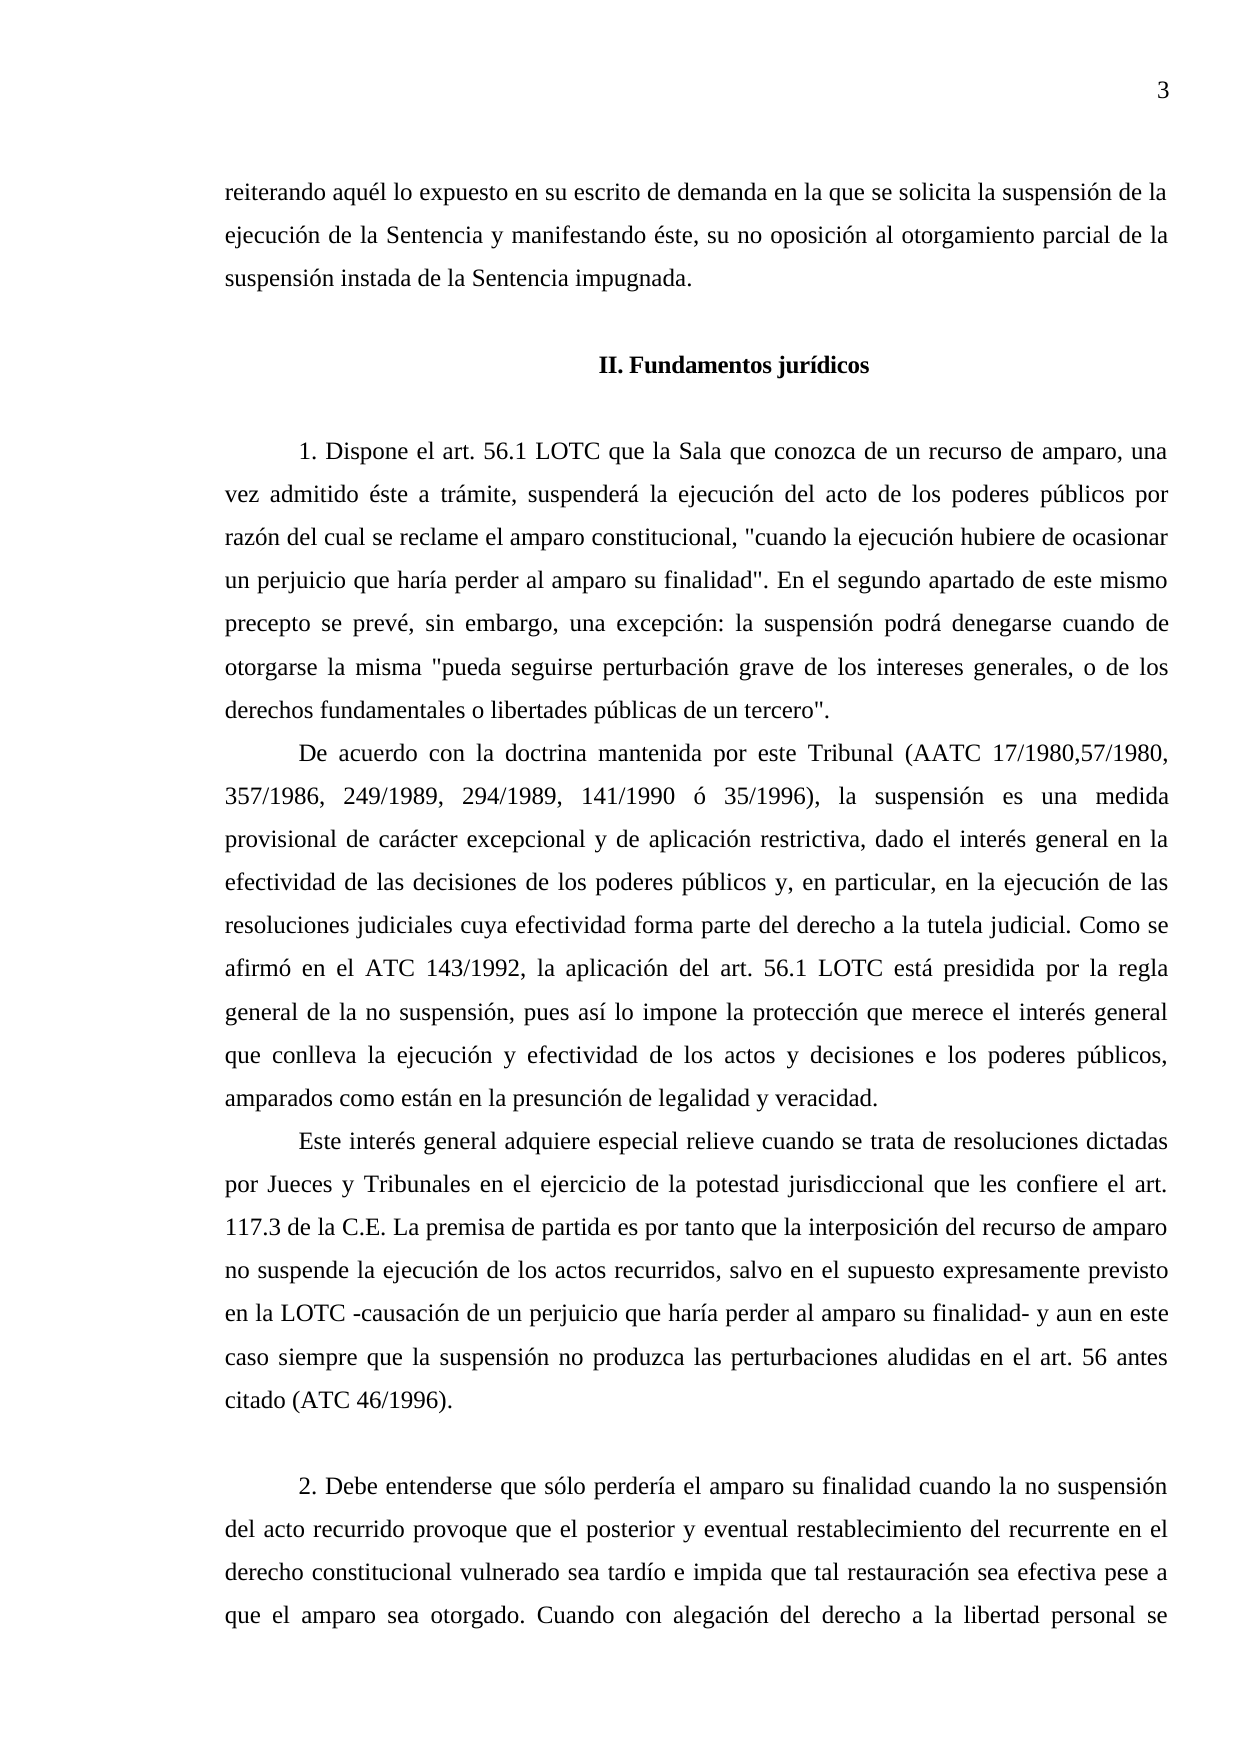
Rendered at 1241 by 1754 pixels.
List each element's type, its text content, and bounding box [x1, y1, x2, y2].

subtitle II. Fundamentos jurídicos [224, 350, 1169, 378]
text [224, 177, 1169, 292]
text Este interés general adquiere especial relieve cuando se trata de resoluciones dictadas por Jueces y Tribunales en el ejercicio de la potestad jurisdiccional que les confiere el art. 117.3 de la C.E. La premisa de partida es por tanto que la interposición del recurso de amparo no suspende la ejecución de los actos recurridos, salvo en el supuesto expresamente previsto en la LOTC -causación de un perjuicio que haría perder al amparo su finalidad- y aun en este caso siempre que la suspensión no produzca las perturbaciones aludidas en el art. 56 antes citado (ATC 46/1996). [224, 1126, 1169, 1413]
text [224, 1471, 1169, 1629]
text De acuerdo con la doctrina mantenida por este Tribunal (AATC 17/1980,57/1980, 357/1986, 249/1989, 294/1989, 141/1990 ó 35/1996), la suspensión es una medida provisional de carácter excepcional y de aplicación restrictiva, dado el interés general en la efectividad de las decisiones de los poderes públicos y, en particular, en la ejecución de las resoluciones judiciales cuya efectividad forma parte del derecho a la tutela judicial. Como se afirmó en el ATC 143/1992, la aplicación del art. 56.1 LOTC está presidida por la regla general de la no suspensión, pues así lo impone la protección que merece el interés general que conlleva la ejecución y efectividad de los actos y decisiones e los poderes públicos, amparados como están en la presunción de legalidad y veracidad. [224, 738, 1169, 1112]
text 1. Dispone el art. 56.1 LOTC que la Sala que conozca de un recurso de amparo, una vez admitido éste a trámite, suspenderá la ejecución del acto de los poderes públicos por razón del cual se reclame el amparo constitucional, "cuando la ejecución hubiere de ocasionar un perjuicio que haría perder al amparo su finalidad". En el segundo apartado de este mismo precepto se prevé, sin embargo, una excepción: la suspensión podrá denegarse cuando de otorgarse la misma "pueda seguirse perturbación grave de los intereses generales, o de los derechos fundamentales o libertades públicas de un tercero". [224, 436, 1169, 723]
